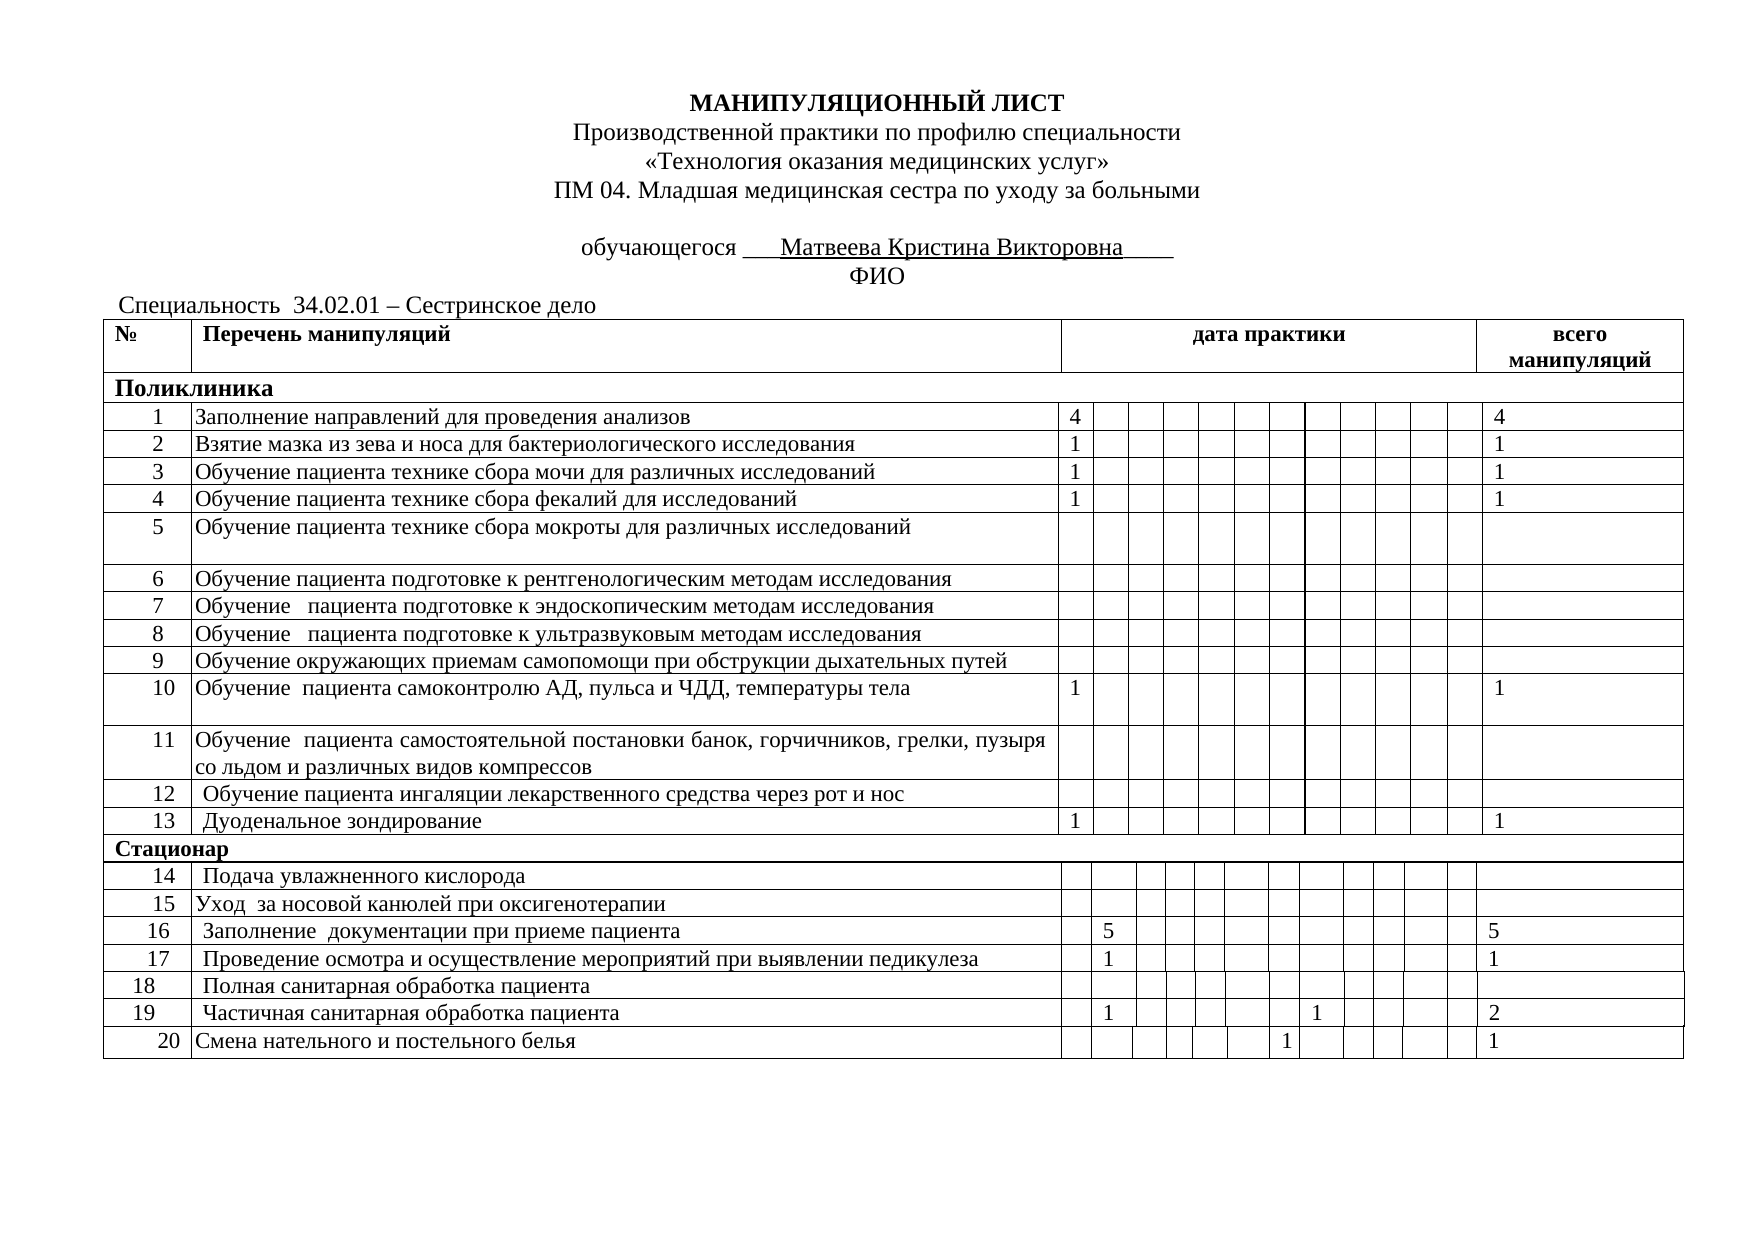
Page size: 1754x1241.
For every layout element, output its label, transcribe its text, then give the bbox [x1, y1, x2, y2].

table_cell 1 [1059, 674, 1093, 725]
table_cell [1269, 917, 1299, 943]
table_cell [1448, 972, 1477, 998]
table_cell [1483, 592, 1683, 618]
table_cell [1376, 647, 1410, 673]
table_cell [1341, 431, 1375, 457]
table_cell [1129, 485, 1163, 512]
table_cell [1059, 592, 1093, 618]
table_cell [1129, 565, 1163, 591]
table_cell [1341, 647, 1375, 673]
table_cell [1270, 431, 1304, 457]
table_cell [1345, 972, 1373, 998]
table_cell 4 [1059, 403, 1093, 429]
table_cell [1059, 780, 1093, 807]
table_cell [1269, 945, 1299, 971]
text МАНИПУЛЯЦИОННЫЙ ЛИСТ [118, 88, 1636, 117]
table_cell [1199, 565, 1234, 591]
table_cell [1344, 945, 1373, 971]
table_cell [1062, 863, 1091, 889]
table_cell [1411, 403, 1447, 429]
table_cell [1405, 863, 1447, 889]
table_cell 4 [104, 485, 191, 512]
table_cell [1374, 917, 1404, 943]
table_cell [1404, 999, 1447, 1026]
table_cell [1300, 890, 1343, 916]
table_cell [1448, 863, 1476, 889]
table_cell [1483, 647, 1683, 673]
table_cell [1059, 647, 1093, 673]
table_cell [1374, 1027, 1402, 1058]
table_cell [1270, 403, 1304, 429]
table_cell [1195, 917, 1224, 943]
table_cell [1344, 917, 1373, 943]
table_cell [1270, 999, 1299, 1026]
table_cell 9 [104, 647, 191, 673]
table_cell [1270, 592, 1304, 618]
table_cell [1137, 945, 1165, 971]
table_cell [1094, 403, 1128, 429]
table_cell [1376, 431, 1410, 457]
table_cell [1270, 647, 1304, 673]
table_cell Дуоденальное зондирование [192, 808, 1058, 834]
table_cell [1376, 513, 1410, 564]
table_cell [1094, 592, 1128, 618]
table_cell [1306, 485, 1340, 512]
table_cell [1225, 945, 1268, 971]
table_cell [1235, 808, 1269, 834]
table_cell [1164, 592, 1198, 618]
table_cell [1300, 1027, 1343, 1058]
table_cell [1199, 513, 1234, 564]
table_cell Проведение осмотра и осуществление мероприятий при выявлении педикулеза [192, 945, 1061, 971]
table_cell [1094, 780, 1128, 807]
table_cell 2 [1478, 999, 1684, 1026]
table_cell [1483, 780, 1683, 807]
table_cell [1092, 863, 1136, 889]
table_cell [1306, 592, 1340, 618]
table_cell [1403, 1027, 1447, 1058]
table_cell Стационар [104, 835, 1683, 861]
table_cell [1448, 592, 1482, 618]
table_cell [1376, 485, 1410, 512]
table_cell Частичная санитарная обработка пациента [192, 999, 1061, 1026]
table_cell [1094, 674, 1128, 725]
table_cell 7 [104, 592, 191, 618]
table_cell [1477, 863, 1683, 889]
table_cell [1483, 565, 1683, 591]
table_cell [1374, 890, 1404, 916]
table_cell [1235, 565, 1269, 591]
table_cell [1270, 565, 1304, 591]
table_cell [1167, 1027, 1192, 1058]
table_cell [1164, 485, 1198, 512]
table_cell [1448, 403, 1482, 429]
table_cell 14 [104, 863, 191, 889]
table_cell [1167, 999, 1195, 1026]
table_cell [1341, 674, 1375, 725]
table_cell [1411, 458, 1447, 484]
table_cell [1129, 808, 1163, 834]
table_cell [1270, 674, 1304, 725]
table_cell [1059, 620, 1093, 646]
table_cell [1228, 1027, 1269, 1058]
table_cell [1411, 565, 1447, 591]
table_cell [1225, 863, 1268, 889]
table_header Перечень манипуляций [192, 320, 1061, 372]
table_cell [1405, 917, 1447, 943]
table_cell Уход за носовой канюлей при оксигенотерапии [192, 890, 1061, 916]
table_cell [1306, 620, 1340, 646]
table_cell 1 [1092, 945, 1136, 971]
table_cell [1477, 890, 1683, 916]
table_cell [1270, 972, 1299, 998]
table_cell [1270, 513, 1304, 564]
table_cell [1376, 620, 1410, 646]
table_cell [1448, 726, 1482, 779]
table_cell [1300, 863, 1343, 889]
table_cell [1137, 972, 1166, 998]
table_cell 20 [104, 1027, 191, 1058]
table_cell 1 [1483, 808, 1683, 834]
table_cell 1 [1477, 945, 1683, 971]
table_cell Обучение пациента ингаляции лекарственного средства через рот и нос [192, 780, 1058, 807]
table_cell 8 [104, 620, 191, 646]
table_cell [1344, 863, 1373, 889]
table_cell [1341, 726, 1375, 779]
table_cell [1235, 592, 1269, 618]
table_cell [1129, 780, 1163, 807]
table_cell [1448, 458, 1482, 484]
table_cell Обучение пациента технике сбора мочи для различных исследований [192, 458, 1058, 484]
table_cell [1341, 458, 1375, 484]
table_cell [1166, 917, 1194, 943]
table_cell [1411, 726, 1447, 779]
table_cell [1270, 485, 1304, 512]
table_cell 3 [104, 458, 191, 484]
table_cell [1199, 431, 1234, 457]
table_cell [1374, 945, 1404, 971]
table_cell [1448, 647, 1482, 673]
table_cell 1 [1477, 1027, 1683, 1058]
table_cell [1129, 620, 1163, 646]
table_cell [1059, 726, 1093, 779]
table_cell 5 [104, 513, 191, 564]
table_cell [1374, 972, 1403, 998]
table_cell [1137, 999, 1166, 1026]
table_cell [1196, 999, 1225, 1026]
table_cell [1129, 431, 1163, 457]
table_cell [1405, 890, 1447, 916]
text обучающегося ___Матвеева Кристина Викторовна____ [118, 232, 1636, 261]
table_cell [1376, 780, 1410, 807]
table_cell Подача увлажненного кислорода [192, 863, 1061, 889]
table_cell [1306, 726, 1340, 779]
table_cell [1062, 1027, 1091, 1058]
table_cell 1 [1483, 485, 1683, 512]
table_cell [1195, 945, 1224, 971]
table_cell [1196, 972, 1225, 998]
table_cell 1 [1059, 458, 1093, 484]
table_cell [1166, 863, 1194, 889]
table_cell [1094, 431, 1128, 457]
table_cell [1137, 917, 1165, 943]
table_cell 13 [104, 808, 191, 834]
table_cell [1235, 485, 1269, 512]
table_cell [1411, 431, 1447, 457]
table_cell [1199, 780, 1234, 807]
table_cell [1341, 808, 1375, 834]
table_cell [1129, 647, 1163, 673]
table_cell [1374, 999, 1403, 1026]
table_cell [1270, 726, 1304, 779]
table_cell [1129, 458, 1163, 484]
table_cell [1306, 647, 1340, 673]
table_cell [1478, 972, 1684, 998]
table_cell [1092, 972, 1136, 998]
table_cell Поликлиника [104, 373, 1683, 402]
table_cell [1199, 808, 1234, 834]
table_cell [1164, 674, 1198, 725]
table_cell [1448, 620, 1482, 646]
table_cell [1094, 808, 1128, 834]
table_cell 19 [104, 999, 191, 1026]
table_cell [1411, 620, 1447, 646]
table_cell [1345, 999, 1373, 1026]
table_cell [1269, 890, 1299, 916]
table_cell [1167, 972, 1195, 998]
table_cell Полная санитарная обработка пациента [192, 972, 1061, 998]
table_cell 18 [104, 972, 191, 998]
table_cell 4 [1483, 403, 1683, 429]
table_cell [1164, 565, 1198, 591]
table_cell [1094, 513, 1128, 564]
table_cell [1411, 808, 1447, 834]
table_cell [1094, 647, 1128, 673]
table_cell [1306, 674, 1340, 725]
table_cell [1411, 513, 1447, 564]
table_cell [1270, 620, 1304, 646]
table_cell [1199, 647, 1234, 673]
table_cell [1448, 780, 1482, 807]
table_cell [1062, 945, 1091, 971]
table_cell [1193, 1027, 1227, 1058]
table_cell [1199, 403, 1234, 429]
text Специальность 34.02.01 – Сестринское дело [118, 290, 1636, 318]
table_cell [1306, 458, 1340, 484]
table_cell Обучение пациента самостоятельной постановки банок, горчичников, грелки, пузыря со льдом и различных видов компрессов [192, 726, 1058, 779]
table_cell [1448, 917, 1476, 943]
table_cell Обучение пациента технике сбора мокроты для различных исследований [192, 513, 1058, 564]
table_cell 10 [104, 674, 191, 725]
table_cell [1235, 620, 1269, 646]
table_cell [1137, 863, 1165, 889]
table_cell [1094, 565, 1128, 591]
table_cell 2 [104, 431, 191, 457]
table_cell Обучение пациента подготовке к ультразвуковым методам исследования [192, 620, 1058, 646]
table_cell [1164, 647, 1198, 673]
table_cell [1405, 945, 1447, 971]
table_cell [1062, 999, 1091, 1026]
table_cell [1164, 458, 1198, 484]
table_cell 17 [104, 945, 191, 971]
table_cell 15 [104, 890, 191, 916]
table_cell [1376, 458, 1410, 484]
table_cell Взятие мазка из зева и носа для бактериологического исследования [192, 431, 1058, 457]
table_cell [1199, 620, 1234, 646]
table_cell [1341, 485, 1375, 512]
table_cell [1199, 485, 1234, 512]
table_cell Заполнение направлений для проведения анализов [192, 403, 1058, 429]
table_cell [1094, 458, 1128, 484]
table_cell [1164, 808, 1198, 834]
table_cell [1448, 513, 1482, 564]
table_cell [1306, 513, 1340, 564]
table_cell 1 [1059, 808, 1093, 834]
table_cell [1235, 726, 1269, 779]
table_cell 1 [1092, 999, 1136, 1026]
table_cell [1448, 890, 1476, 916]
table_cell [1483, 620, 1683, 646]
table_cell [1199, 592, 1234, 618]
table_cell [1306, 565, 1340, 591]
table_header всего манипуляций [1477, 320, 1683, 372]
table_cell 16 [104, 917, 191, 943]
table_cell [1270, 780, 1304, 807]
table_cell [1164, 431, 1198, 457]
table_cell [1062, 972, 1091, 998]
table_cell [1341, 780, 1375, 807]
table_cell [1164, 620, 1198, 646]
table_cell [1376, 565, 1410, 591]
table_cell [1270, 808, 1304, 834]
table_cell [1376, 726, 1410, 779]
table_cell [1411, 592, 1447, 618]
table_cell [1306, 780, 1340, 807]
table_cell [1137, 890, 1165, 916]
table_cell [1062, 890, 1091, 916]
table_cell [1300, 972, 1344, 998]
table_cell [1094, 620, 1128, 646]
table_cell [1306, 808, 1340, 834]
table_cell [1199, 726, 1234, 779]
table_cell 1 [104, 403, 191, 429]
table_cell [1062, 917, 1091, 943]
table_cell [1411, 485, 1447, 512]
table_cell 12 [104, 780, 191, 807]
table_cell [1094, 485, 1128, 512]
table_cell [1341, 592, 1375, 618]
text «Технология оказания медицинских услуг» [118, 146, 1636, 175]
table_cell [1270, 458, 1304, 484]
table_cell 1 [1483, 431, 1683, 457]
table_cell 5 [1092, 917, 1136, 943]
text ФИО [118, 261, 1636, 290]
table_cell 1 [1483, 458, 1683, 484]
table_cell [1341, 620, 1375, 646]
table_cell [1225, 917, 1268, 943]
table_cell [1235, 431, 1269, 457]
table_cell Обучение пациента самоконтролю АД, пульса и ЧДД, температуры тела [192, 674, 1058, 725]
table_cell [1448, 808, 1482, 834]
table_cell [1133, 1027, 1166, 1058]
table_cell [1199, 458, 1234, 484]
table_cell Обучение пациента подготовке к рентгенологическим методам исследования [192, 565, 1058, 591]
table_cell Заполнение документации при приеме пациента [192, 917, 1061, 943]
table_cell [1235, 513, 1269, 564]
table_cell [1235, 458, 1269, 484]
table_cell [1129, 592, 1163, 618]
text ПМ 04. Младшая медицинская сестра по уходу за больными [118, 175, 1636, 203]
table_header дата практики [1062, 320, 1476, 372]
table_cell [1235, 403, 1269, 429]
table_cell [1376, 674, 1410, 725]
table_cell [1483, 513, 1683, 564]
table_cell [1341, 403, 1375, 429]
table_cell [1129, 513, 1163, 564]
table_cell [1306, 431, 1340, 457]
table_cell [1448, 565, 1482, 591]
table_cell [1166, 945, 1194, 971]
table_cell [1092, 890, 1136, 916]
table_cell Обучение пациента технике сбора фекалий для исследований [192, 485, 1058, 512]
table_cell [1235, 780, 1269, 807]
table_header № [104, 320, 191, 372]
table_cell [1448, 1027, 1476, 1058]
table_cell [1448, 485, 1482, 512]
table_cell [1129, 726, 1163, 779]
table_cell [1129, 674, 1163, 725]
table_cell 6 [104, 565, 191, 591]
table_cell 1 [1483, 674, 1683, 725]
table_cell [1341, 513, 1375, 564]
table_cell [1129, 403, 1163, 429]
table_cell [1094, 726, 1128, 779]
table_cell 1 [1300, 999, 1344, 1026]
table_cell [1226, 972, 1269, 998]
table_cell [1448, 945, 1476, 971]
table_cell [1164, 513, 1198, 564]
table_cell 5 [1477, 917, 1683, 943]
table_cell [1376, 403, 1410, 429]
table_cell [1411, 647, 1447, 673]
table_cell [1376, 808, 1410, 834]
table_cell [1411, 780, 1447, 807]
table_cell [1225, 890, 1268, 916]
table_cell [1092, 1027, 1132, 1058]
table_cell Обучение пациента подготовке к эндоскопическим методам исследования [192, 592, 1058, 618]
table_cell [1195, 863, 1224, 889]
table_cell Смена нательного и постельного белья [192, 1027, 1061, 1058]
table_cell [1448, 674, 1482, 725]
table_cell [1483, 726, 1683, 779]
table_cell [1411, 674, 1447, 725]
table_cell [1226, 999, 1269, 1026]
table_cell [1448, 999, 1477, 1026]
table_cell 11 [104, 726, 191, 779]
table_cell [1164, 726, 1198, 779]
table_cell [1199, 674, 1234, 725]
table_cell [1195, 890, 1224, 916]
table_cell [1404, 972, 1447, 998]
table_cell 1 [1059, 485, 1093, 512]
table_cell [1164, 780, 1198, 807]
table_cell [1448, 431, 1482, 457]
table_cell [1341, 565, 1375, 591]
table_cell Обучение окружающих приемам самопомощи при обструкции дыхательных путей [192, 647, 1058, 673]
table_cell [1344, 890, 1373, 916]
table_cell [1235, 647, 1269, 673]
table_cell 1 [1059, 431, 1093, 457]
table_cell [1306, 403, 1340, 429]
table_cell [1344, 1027, 1373, 1058]
table_cell [1376, 592, 1410, 618]
table_cell [1269, 863, 1299, 889]
table_cell [1235, 674, 1269, 725]
table_cell [1374, 863, 1404, 889]
table_cell [1300, 945, 1343, 971]
text Производственной практики по профилю специальности [118, 117, 1636, 146]
table_cell [1300, 917, 1343, 943]
table_cell [1059, 513, 1093, 564]
table_cell [1166, 890, 1194, 916]
table_cell [1059, 565, 1093, 591]
table_cell [1164, 403, 1198, 429]
table_cell 1 [1270, 1027, 1299, 1058]
